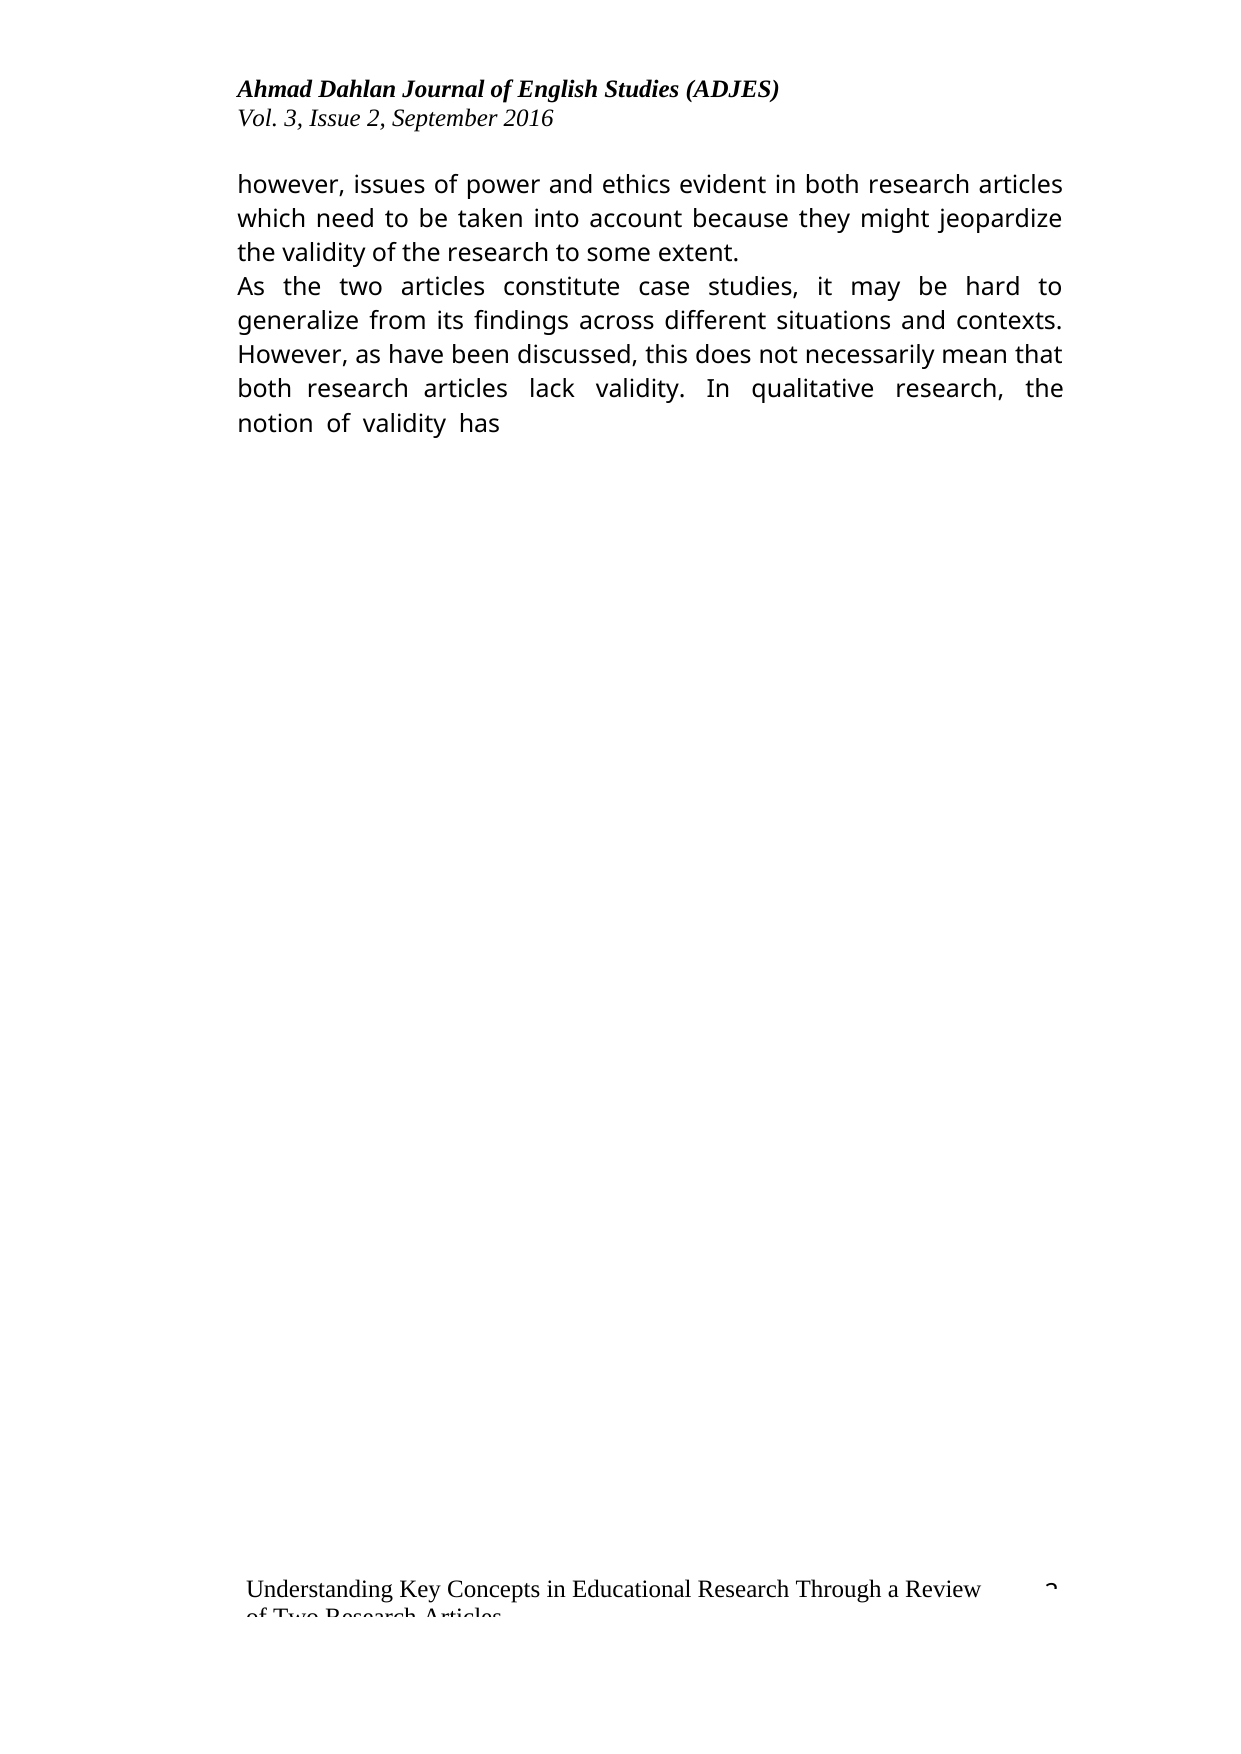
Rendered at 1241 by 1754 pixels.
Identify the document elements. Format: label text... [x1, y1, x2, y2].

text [237, 167, 1064, 269]
text As the two articles constitute case studies, it may be hard to generalize from its findings across different situations and contexts. However, as have been discussed, this does not necessarily mean that both research articles lack validity. In qualitative research, the notion of validity has [237, 269, 1064, 439]
